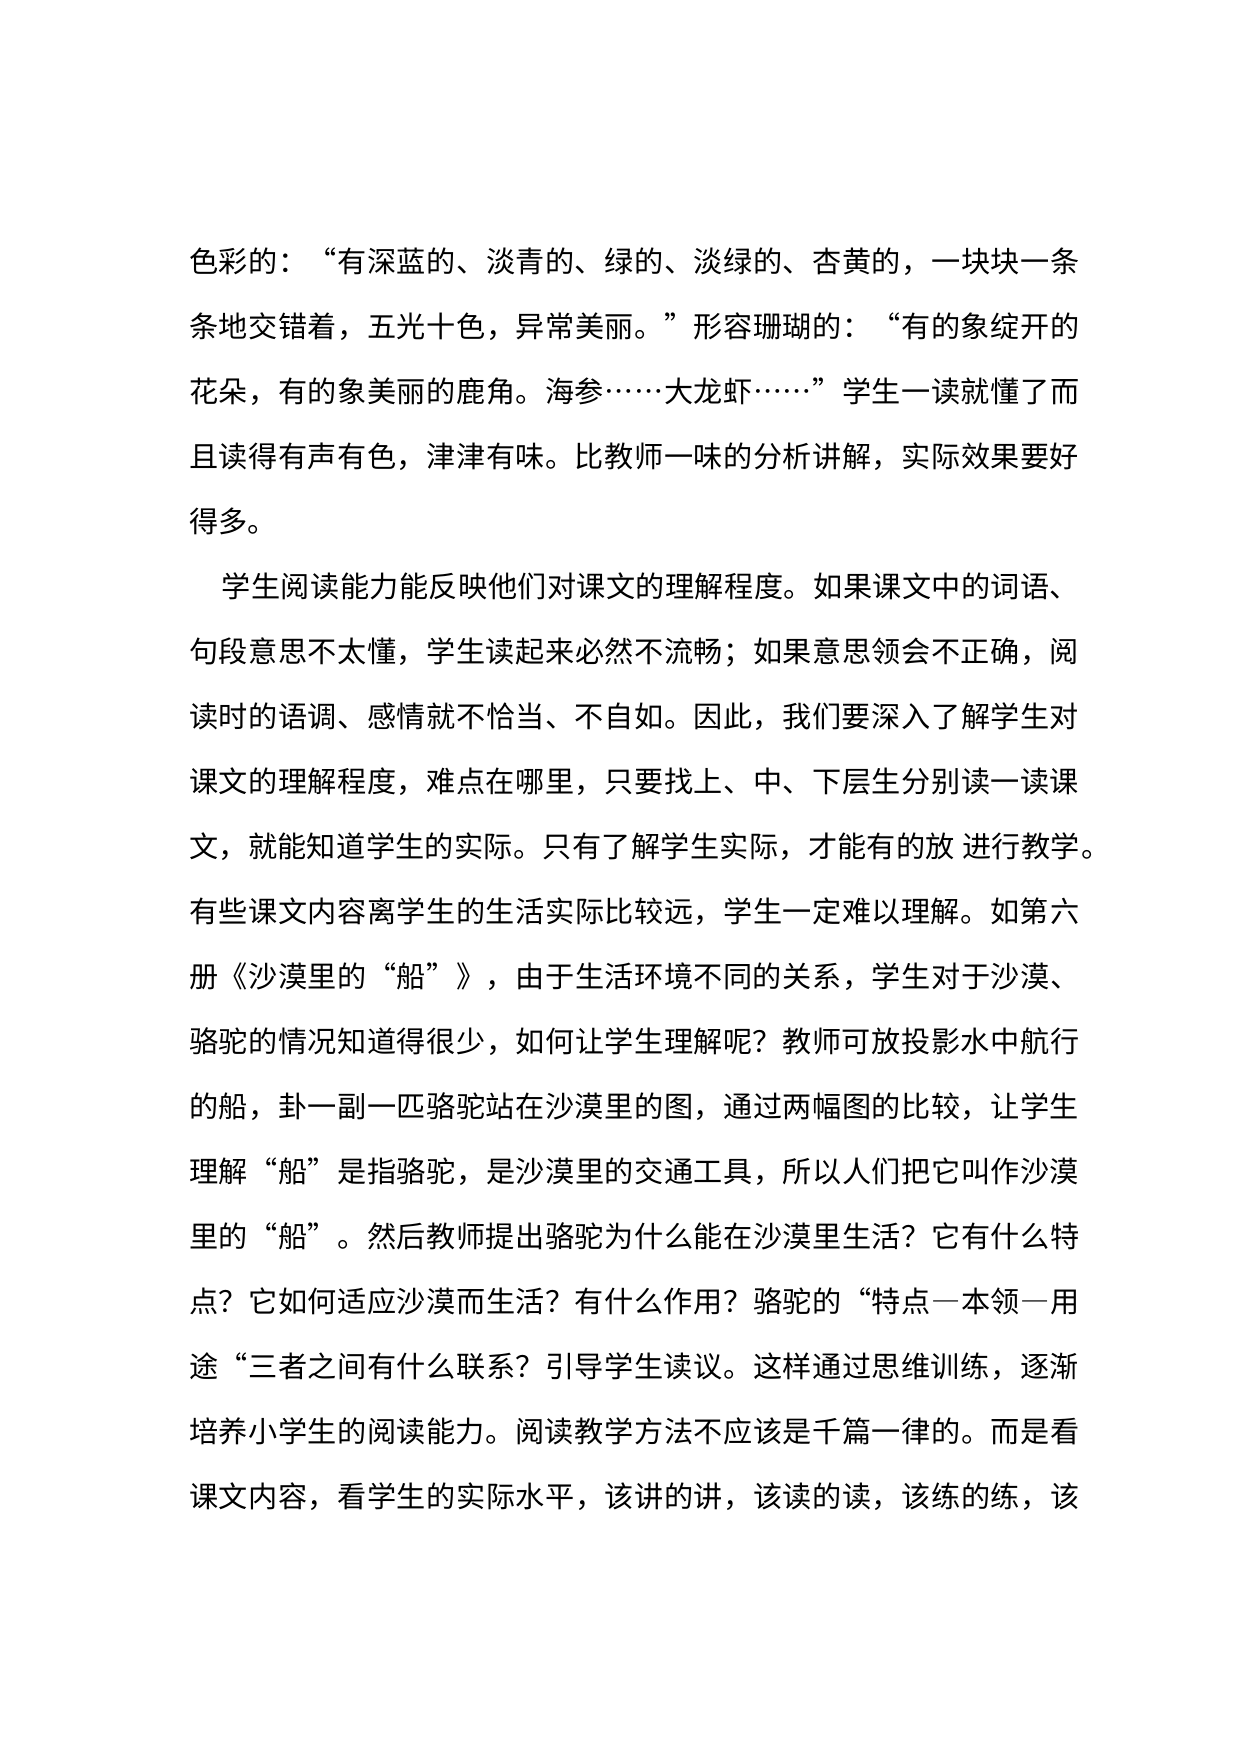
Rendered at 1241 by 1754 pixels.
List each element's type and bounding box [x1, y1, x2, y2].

text [189, 552, 1081, 1527]
text [189, 227, 1081, 552]
